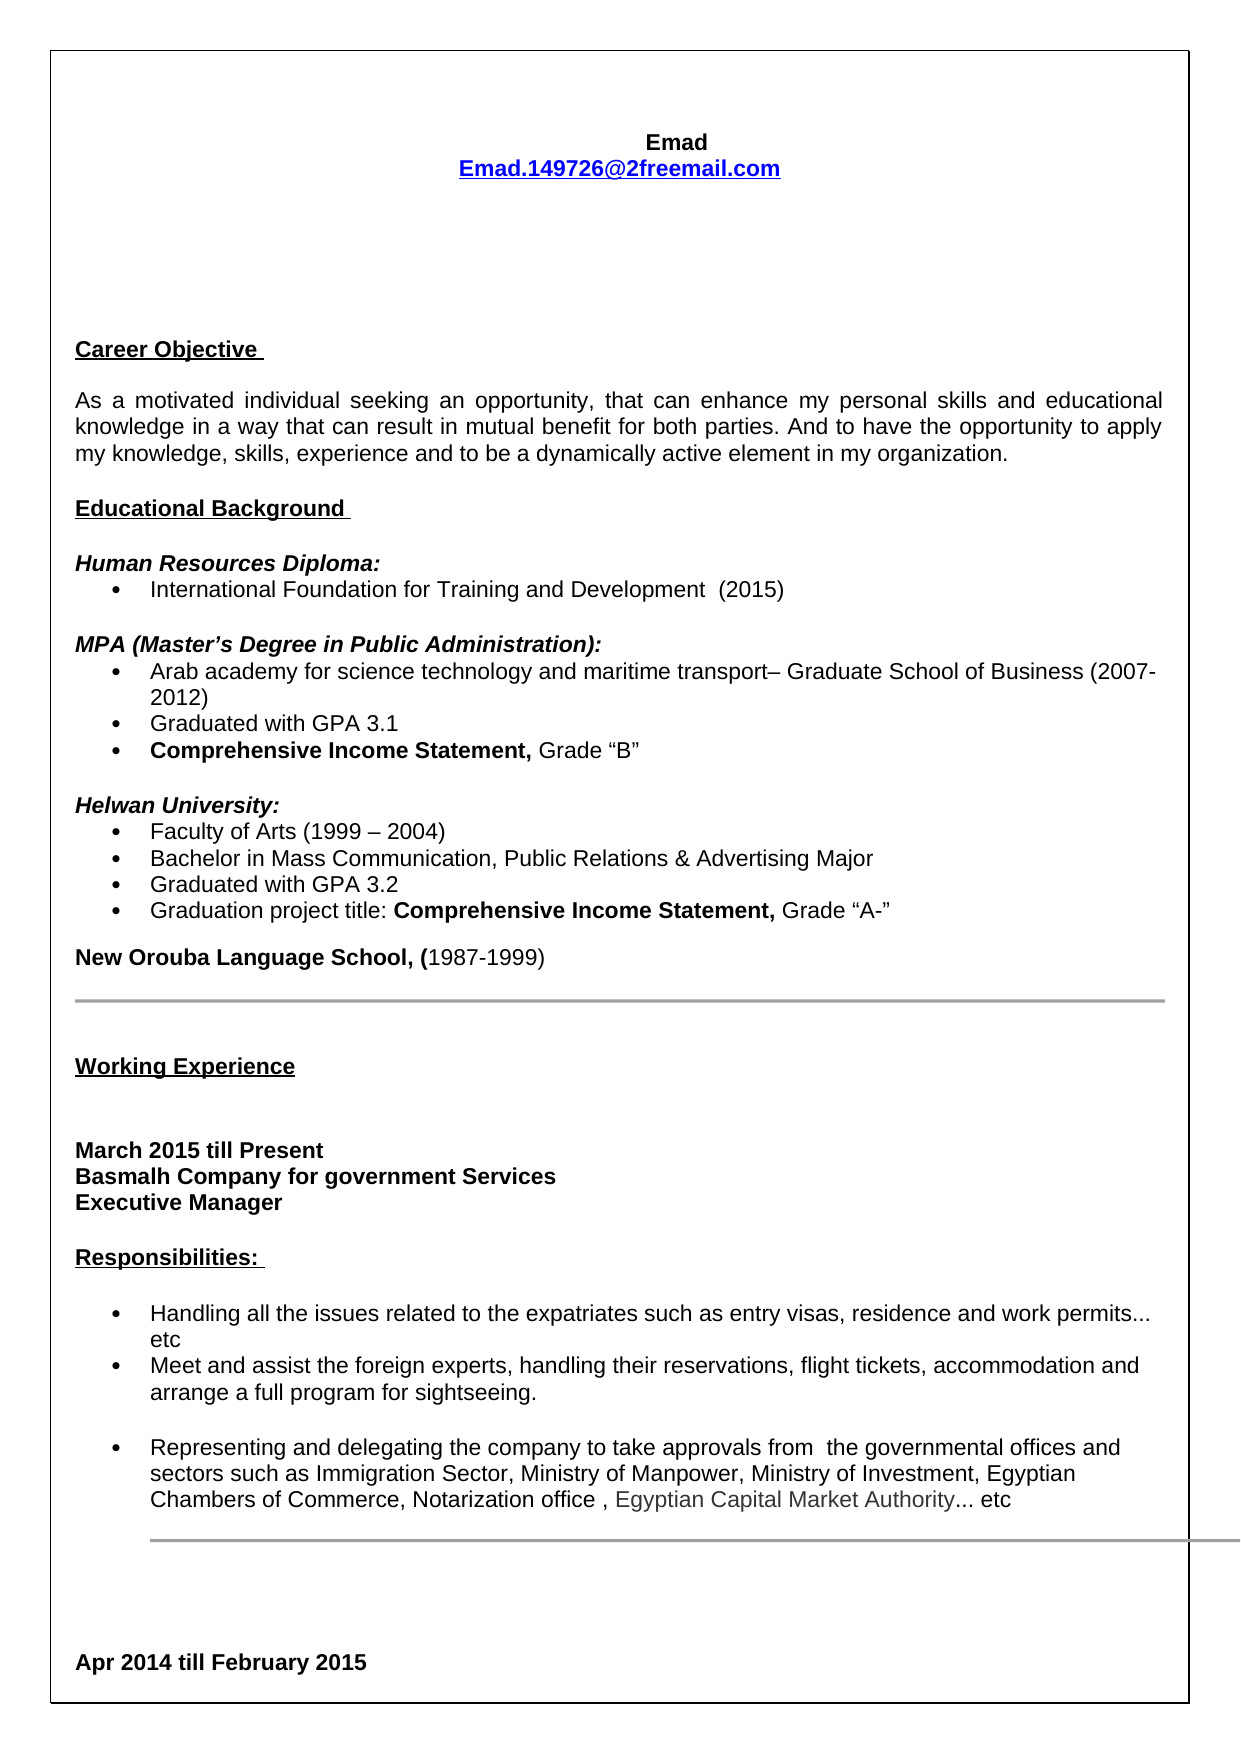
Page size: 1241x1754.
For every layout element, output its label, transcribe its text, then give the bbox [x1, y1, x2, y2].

text As a motivated individual seeking an opportunity, that can enhance my personal skills and educational knowledge in a way that can result in mutual benefit for both parties. And to have the opportunity to apply my knowledge, skills, experience and to be a dynamically active element in my organization. [75, 387, 1164, 466]
text Emad [75, 129, 1164, 155]
text Basmalh Company for government Services [75, 1163, 1164, 1189]
list Faculty of Arts (1999 – 2004) [112, 818, 1164, 844]
text Executive Manager [75, 1189, 1164, 1216]
text Working Experience [75, 1053, 1164, 1079]
text March 2015 till Present [75, 1137, 1164, 1163]
list Graduated with GPA 3.2 [112, 871, 1164, 897]
list Graduation project title: Comprehensive Income Statement, Grade “A-” [112, 897, 1164, 923]
list Representing and delegating the company to take approvals from the governmental offices and sectors such as Immigration Sector, Ministry of Manpower, Ministry of Investment, Egyptian Chambers of Commerce, Notarization office , Egyptian Capital Market Authority... etc [112, 1434, 1164, 1513]
text Responsibilities: [75, 1244, 1164, 1271]
list International Foundation for Training and Development (2015) [112, 576, 1164, 602]
list Arab academy for science technology and maritime transport– Graduate School of Business (2007-2012) [112, 658, 1164, 710]
text Human Resources Diploma: [75, 550, 1164, 576]
text Emad.149726@2freemail.com [75, 155, 1164, 181]
text New Orouba Language School, (1987-1999) [75, 944, 1164, 971]
text Educational Background [75, 495, 1164, 521]
text Career Objective [75, 336, 1164, 362]
list Bachelor in Mass Communication, Public Relations & Advertising Major [112, 844, 1164, 871]
text Apr 2014 till February 2015 [75, 1648, 1164, 1675]
list Comprehensive Income Statement, Grade “B” [112, 737, 1164, 763]
list Meet and assist the foreign experts, handling their reservations, flight tickets, accommodation and arrange a full program for sightseeing. [112, 1352, 1164, 1405]
text MPA (Master’s Degree in Public Administration): [75, 631, 1164, 658]
text Helwan University: [75, 792, 1164, 818]
list Graduated with GPA 3.1 [112, 710, 1164, 737]
list Handling all the issues related to the expatriates such as entry visas, residence and work permits... etc [112, 1299, 1164, 1352]
